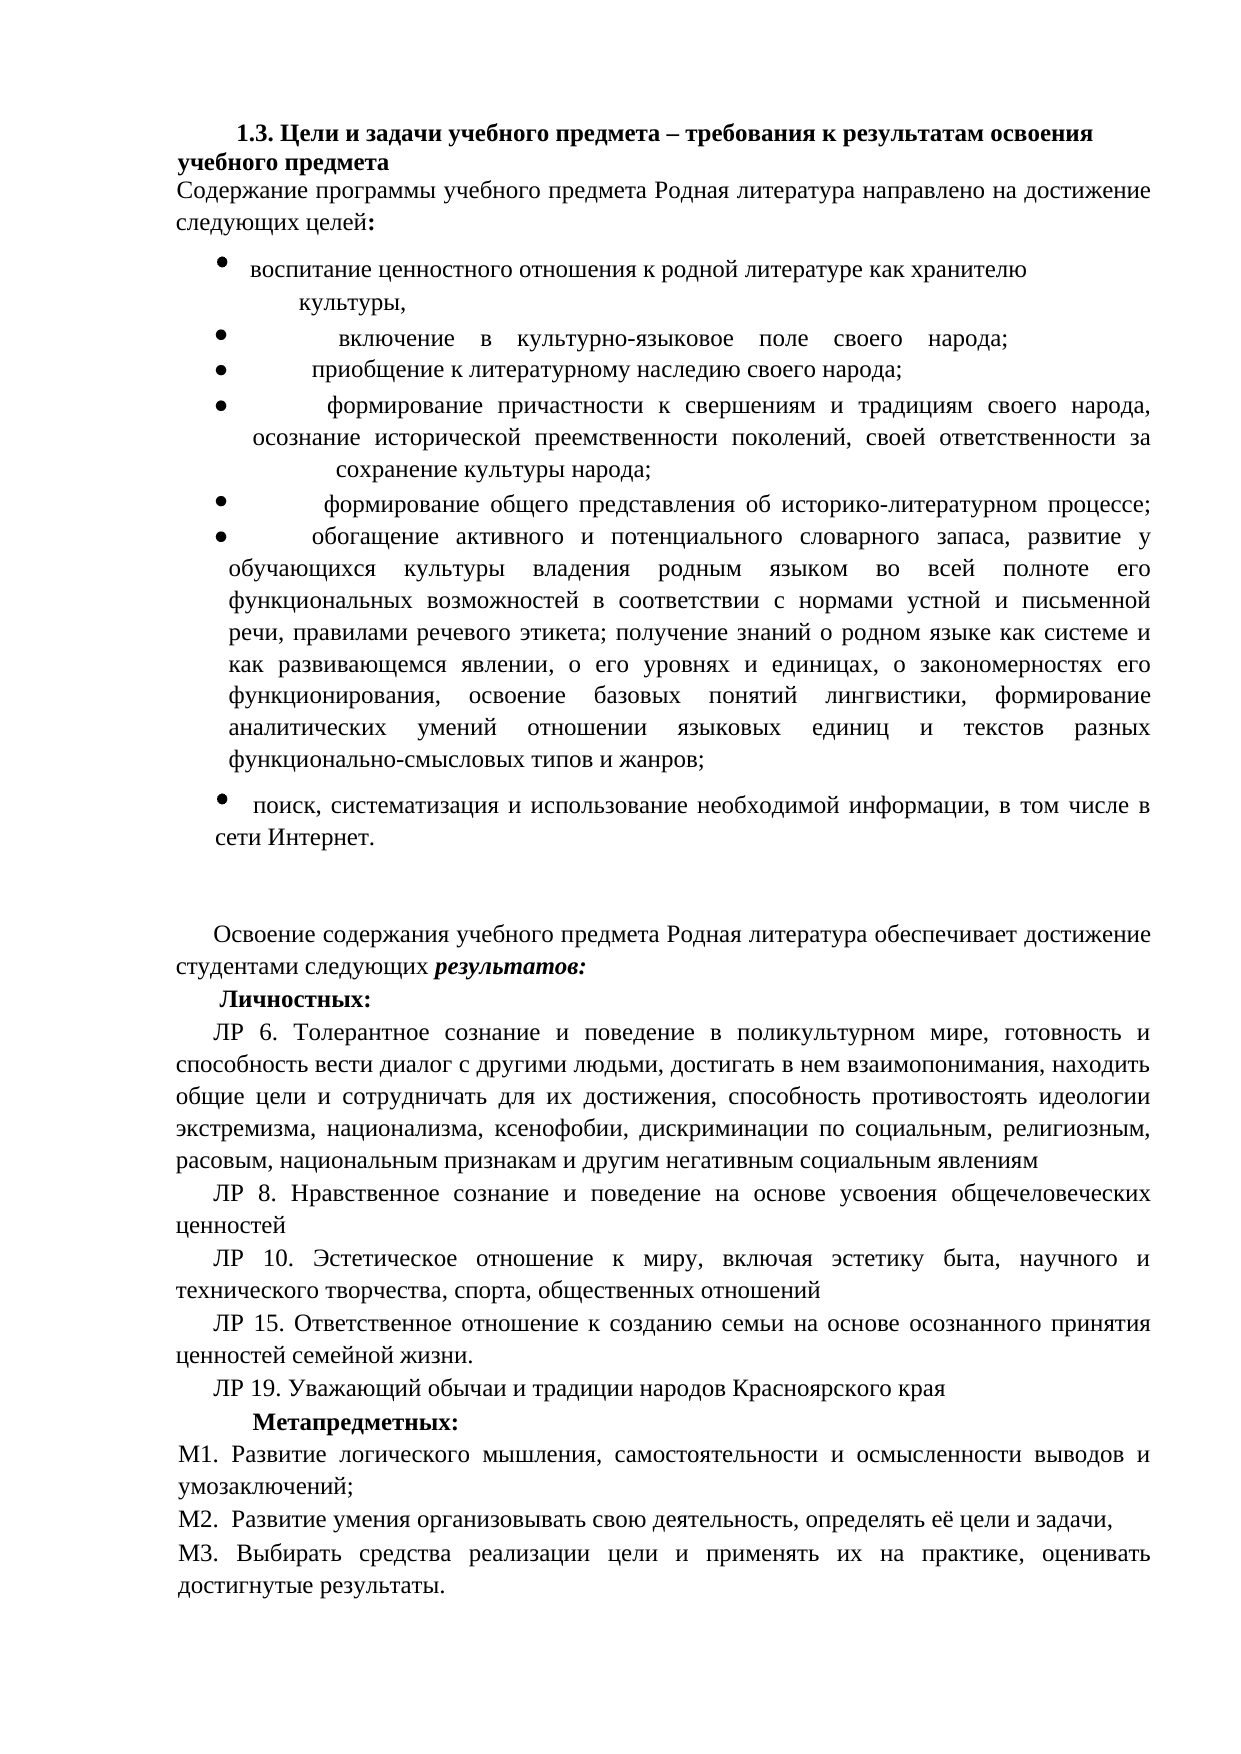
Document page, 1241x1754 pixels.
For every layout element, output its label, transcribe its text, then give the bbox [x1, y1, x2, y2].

text М3. Выбирать средства реализации цели и применять их на практике, оценивать достигнутые результаты. [178, 1538, 1152, 1598]
text М2. Развитие умения организовывать свою деятельность, определять её цели и задачи, [178, 1504, 1152, 1533]
text ЛР 6. Толерантное сознание и поведение в поликультурном мире, готовность и способность вести диалог с другими людьми, достигать в нем взаимопонимания, находить общие цели и сотрудничать для их достижения, способность противостоять идеологии экстремизма, национализма, ксенофобии, дискриминации по социальным, религиозным, расовым, национальным признакам и другим негативным социальным явлениям [176, 1017, 1152, 1174]
picture [215, 240, 243, 277]
text формирование общего представления об историко-литературном процессе; обогащение активного и потенциального словарного запаса, развитие у обучающихся культуры владения родным языком во всей полноте его функциональных возможностей в соответствии с нормами устной и письменной речи, правилами речевого этикета; получение знаний о родном языке как системе и как развивающемся явлении, о его уровнях и единицах, о закономерностях его функционирования, освоение базовых понятий лингвистики, формирование аналитических умений отношении языковых единиц и текстов разных функционально-смысловых типов и жанров; [228, 489, 1152, 773]
text Личностных: [176, 984, 1152, 1013]
text Метапредметных: [252, 1407, 1152, 1436]
picture [214, 480, 242, 552]
picture [214, 313, 242, 421]
text поиск, систематизация и использование необходимой информации, в том числе в сети Интернет. [215, 778, 1152, 851]
text Содержание программы учебного предмета Родная литература направлено на достижение следующих целей: [176, 176, 1152, 236]
text М1. Развитие логического мышления, самостоятельности и осмысленности выводов и умозаключений; [178, 1439, 1152, 1500]
text включение в культурно-языковое поле своего народа; приобщение к литературному наследию своего народа; [242, 323, 1009, 383]
text формирование причастности к свершениям и традициям своего народа, осознание исторической преемственности поколений, своей ответственности за сохранение культуры народа; [228, 390, 1152, 482]
text 1.3. Цели и задачи учебного предмета – требования к результатам освоения учебного предмета [177, 118, 1152, 176]
picture [215, 777, 243, 814]
text ЛР 19. Уважающий обычаи и традиции народов Красноярского края [176, 1373, 1152, 1402]
text воспитание ценностного отношения к родной литературе как хранителю [215, 241, 1152, 282]
text Освоение содержания учебного предмета Родная литература обеспечивает достижение студентами следующих результатов: [176, 919, 1152, 980]
text культуры, [215, 287, 1152, 316]
text ЛР 8. Нравственное сознание и поведение на основе усвоения общечеловеческих ценностей [176, 1178, 1152, 1239]
text ЛР 10. Эстетическое отношение к миру, включая эстетику быта, научного и технического творчества, спорта, общественных отношений [176, 1243, 1152, 1304]
text ЛР 15. Ответственное отношение к созданию семьи на основе осознанного принятия ценностей семейной жизни. [176, 1308, 1152, 1369]
